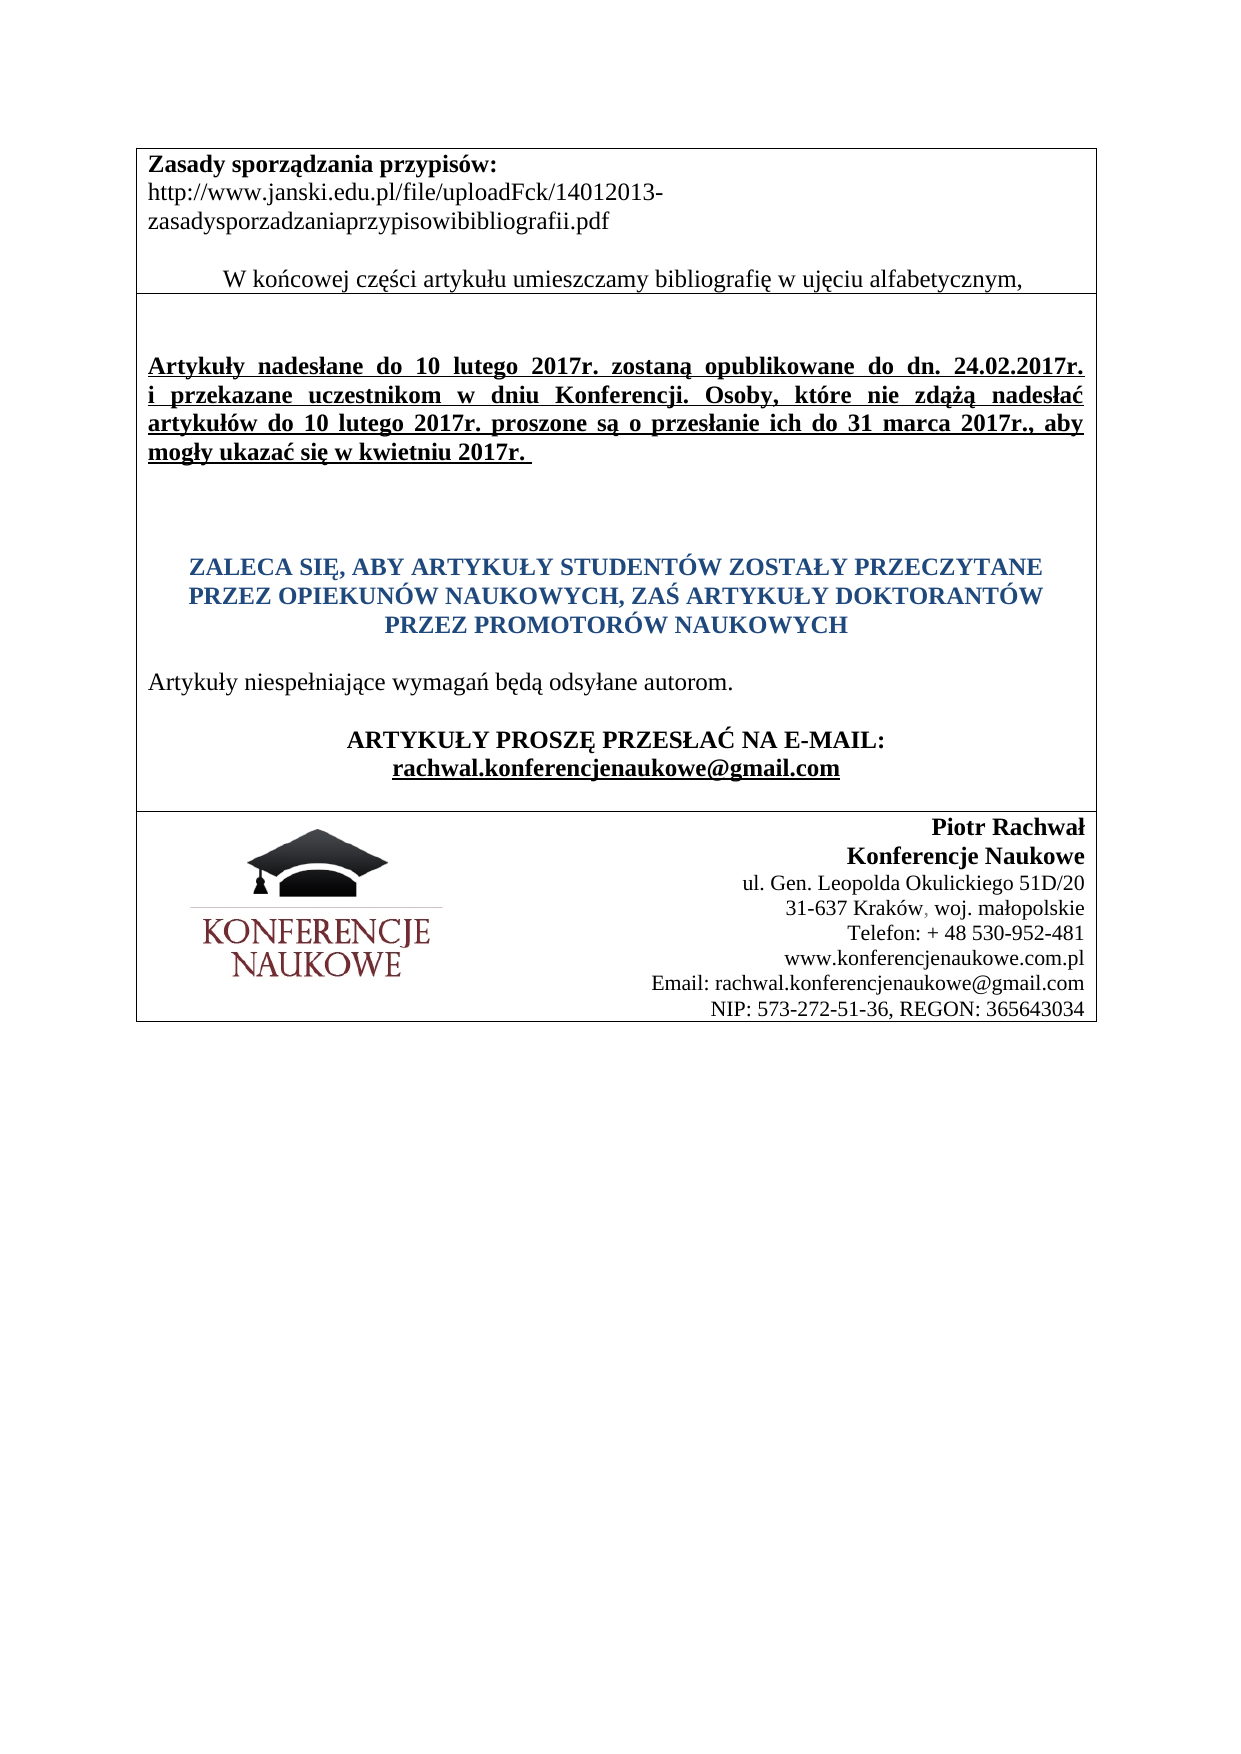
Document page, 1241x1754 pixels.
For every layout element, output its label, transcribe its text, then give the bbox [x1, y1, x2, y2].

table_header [137, 149, 1096, 292]
table_cell Artykuły nadesłane do 10 lutego 2017r. zostaną opublikowane do dn. 24.02.2017r. i przekazane uczestnikom w dniu Konferencji. Osoby, które nie zdążą nadesłać artykułów do 10 lutego 2017r. proszone są o przesłanie ich do 31 marca 2017r., aby mogły ukazać się w kwietniu 2017r. ZALECA SIĘ, ABY ARTYKUŁY STUDENTÓW ZOSTAŁY PRZECZYTANE PRZEZ OPIEKUNÓW NAUKOWYCH, ZAŚ ARTYKUŁY DOKTORANTÓW PRZEZ PROMOTORÓW NAUKOWYCH Artykuły niespełniające wymagań będą odsyłane autorom. ARTYKUŁY PROSZĘ PRZESŁAĆ NA E-MAIL: rachwal.konferencjenaukowe@gmail.com [137, 294, 1096, 811]
table_cell Piotr Rachwał Konferencje Naukowe ul. Gen. Leopolda Okulickiego 51D/20 31-637 Kraków, woj. małopolskie Telefon: + 48 530-952-481 www.konferencjenaukowe.com.pl Email: rachwal.konferencjenaukowe@gmail.com NIP: 573-272-51-36, REGON: 365643034 [137, 812, 1096, 1021]
